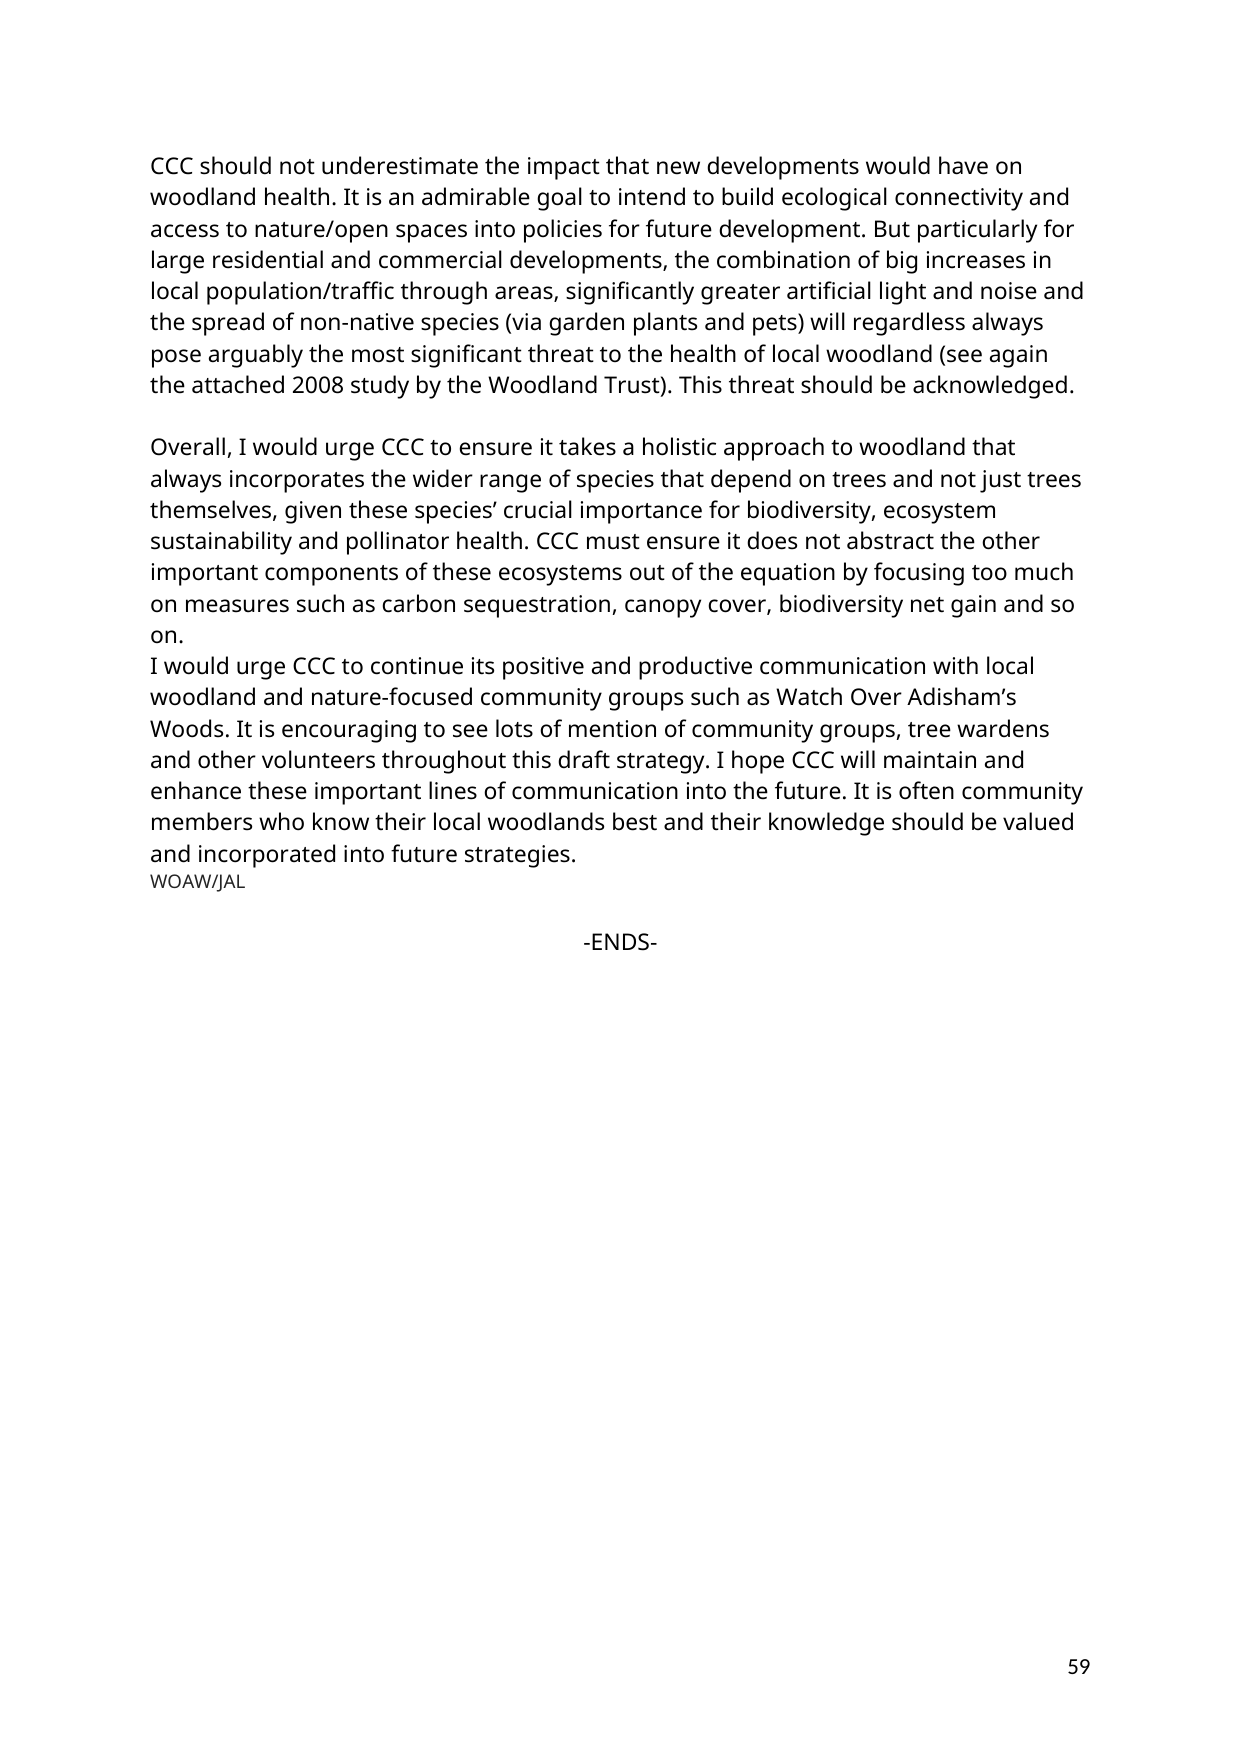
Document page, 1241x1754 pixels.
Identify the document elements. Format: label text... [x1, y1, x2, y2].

text WOAW/JAL [150, 869, 1090, 894]
text Overall, I would urge CCC to ensure it takes a holistic approach to woodland that always incorporates the wider range of species that depend on trees and not just trees themselves, given these species’ crucial importance for biodiversity, ecosystem sustainability and pollinator health. CCC must ensure it does not abstract the other important components of these ecosystems out of the equation by focusing too much on measures such as carbon sequestration, canopy cover, biodiversity net gain and so on. [150, 431, 1090, 650]
text I would urge CCC to continue its positive and productive communication with local woodland and nature-focused community groups such as Watch Over Adisham’s Woods. It is encouraging to see lots of mention of community groups, tree wardens and other volunteers throughout this draft strategy. I hope CCC will maintain and enhance these important lines of communication into the future. It is often community members who know their local woodlands best and their knowledge should be valued and incorporated into future strategies. [150, 650, 1090, 869]
text CCC should not underestimate the impact that new developments would have on woodland health. It is an admirable goal to intend to build ecological connectivity and access to nature/open spaces into policies for future development. But particularly for large residential and commercial developments, the combination of big increases in local population/traffic through areas, significantly greater artificial light and noise and the spread of non-native species (via garden plants and pets) will regardless always pose arguably the most significant threat to the health of local woodland (see again the attached 2008 study by the Woodland Trust). This threat should be acknowledged. [150, 150, 1090, 400]
text -ENDS- [150, 926, 1090, 957]
